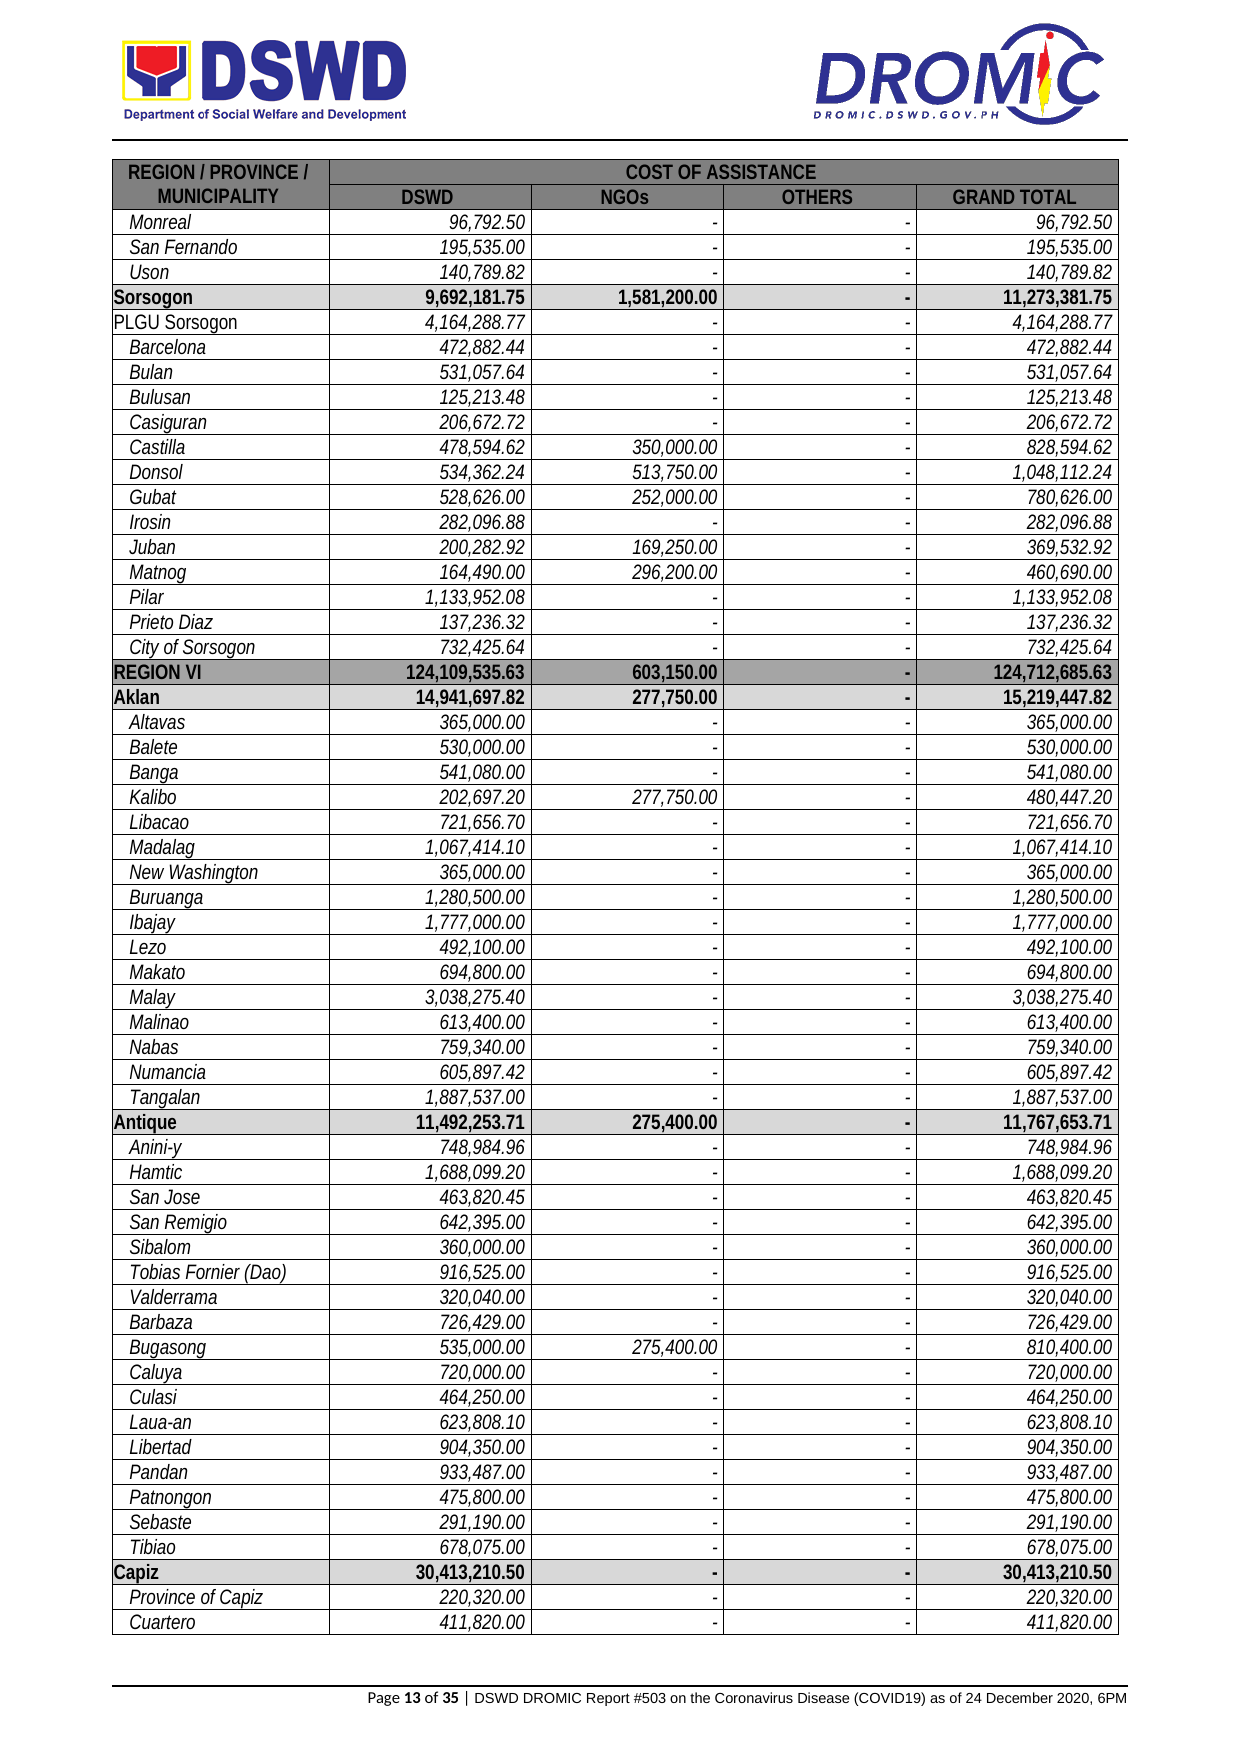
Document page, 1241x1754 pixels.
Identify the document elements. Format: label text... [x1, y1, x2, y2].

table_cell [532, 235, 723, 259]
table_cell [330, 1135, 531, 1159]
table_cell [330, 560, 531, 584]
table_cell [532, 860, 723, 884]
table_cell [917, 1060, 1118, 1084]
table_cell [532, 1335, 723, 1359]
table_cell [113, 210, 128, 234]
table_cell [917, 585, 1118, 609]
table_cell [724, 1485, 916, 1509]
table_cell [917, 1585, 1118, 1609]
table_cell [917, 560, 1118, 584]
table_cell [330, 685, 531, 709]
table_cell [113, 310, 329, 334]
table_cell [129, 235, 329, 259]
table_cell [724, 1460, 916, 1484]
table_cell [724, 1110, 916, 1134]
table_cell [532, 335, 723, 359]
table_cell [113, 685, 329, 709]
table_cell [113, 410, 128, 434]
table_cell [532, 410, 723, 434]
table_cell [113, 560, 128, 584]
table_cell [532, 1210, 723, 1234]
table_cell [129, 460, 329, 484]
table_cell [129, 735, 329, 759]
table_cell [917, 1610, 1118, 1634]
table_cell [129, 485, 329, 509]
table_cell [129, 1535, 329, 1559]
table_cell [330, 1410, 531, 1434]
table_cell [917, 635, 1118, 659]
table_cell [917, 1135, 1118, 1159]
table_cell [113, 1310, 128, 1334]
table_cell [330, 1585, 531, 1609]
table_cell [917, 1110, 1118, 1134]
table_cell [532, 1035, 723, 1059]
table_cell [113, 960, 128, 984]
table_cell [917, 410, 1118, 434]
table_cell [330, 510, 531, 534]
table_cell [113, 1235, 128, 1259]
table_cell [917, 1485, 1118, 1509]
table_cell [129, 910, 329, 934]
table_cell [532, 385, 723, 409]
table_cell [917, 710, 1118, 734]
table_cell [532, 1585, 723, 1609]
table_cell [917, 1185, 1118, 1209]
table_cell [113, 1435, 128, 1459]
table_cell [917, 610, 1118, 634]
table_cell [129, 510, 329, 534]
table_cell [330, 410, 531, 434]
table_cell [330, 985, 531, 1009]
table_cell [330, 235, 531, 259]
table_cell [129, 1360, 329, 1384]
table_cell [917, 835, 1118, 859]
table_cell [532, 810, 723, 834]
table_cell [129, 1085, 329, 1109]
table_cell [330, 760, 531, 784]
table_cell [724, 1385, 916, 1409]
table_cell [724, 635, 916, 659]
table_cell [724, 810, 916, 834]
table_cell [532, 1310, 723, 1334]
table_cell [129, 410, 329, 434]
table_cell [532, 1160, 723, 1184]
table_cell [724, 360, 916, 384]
table_cell NGOs [532, 185, 723, 209]
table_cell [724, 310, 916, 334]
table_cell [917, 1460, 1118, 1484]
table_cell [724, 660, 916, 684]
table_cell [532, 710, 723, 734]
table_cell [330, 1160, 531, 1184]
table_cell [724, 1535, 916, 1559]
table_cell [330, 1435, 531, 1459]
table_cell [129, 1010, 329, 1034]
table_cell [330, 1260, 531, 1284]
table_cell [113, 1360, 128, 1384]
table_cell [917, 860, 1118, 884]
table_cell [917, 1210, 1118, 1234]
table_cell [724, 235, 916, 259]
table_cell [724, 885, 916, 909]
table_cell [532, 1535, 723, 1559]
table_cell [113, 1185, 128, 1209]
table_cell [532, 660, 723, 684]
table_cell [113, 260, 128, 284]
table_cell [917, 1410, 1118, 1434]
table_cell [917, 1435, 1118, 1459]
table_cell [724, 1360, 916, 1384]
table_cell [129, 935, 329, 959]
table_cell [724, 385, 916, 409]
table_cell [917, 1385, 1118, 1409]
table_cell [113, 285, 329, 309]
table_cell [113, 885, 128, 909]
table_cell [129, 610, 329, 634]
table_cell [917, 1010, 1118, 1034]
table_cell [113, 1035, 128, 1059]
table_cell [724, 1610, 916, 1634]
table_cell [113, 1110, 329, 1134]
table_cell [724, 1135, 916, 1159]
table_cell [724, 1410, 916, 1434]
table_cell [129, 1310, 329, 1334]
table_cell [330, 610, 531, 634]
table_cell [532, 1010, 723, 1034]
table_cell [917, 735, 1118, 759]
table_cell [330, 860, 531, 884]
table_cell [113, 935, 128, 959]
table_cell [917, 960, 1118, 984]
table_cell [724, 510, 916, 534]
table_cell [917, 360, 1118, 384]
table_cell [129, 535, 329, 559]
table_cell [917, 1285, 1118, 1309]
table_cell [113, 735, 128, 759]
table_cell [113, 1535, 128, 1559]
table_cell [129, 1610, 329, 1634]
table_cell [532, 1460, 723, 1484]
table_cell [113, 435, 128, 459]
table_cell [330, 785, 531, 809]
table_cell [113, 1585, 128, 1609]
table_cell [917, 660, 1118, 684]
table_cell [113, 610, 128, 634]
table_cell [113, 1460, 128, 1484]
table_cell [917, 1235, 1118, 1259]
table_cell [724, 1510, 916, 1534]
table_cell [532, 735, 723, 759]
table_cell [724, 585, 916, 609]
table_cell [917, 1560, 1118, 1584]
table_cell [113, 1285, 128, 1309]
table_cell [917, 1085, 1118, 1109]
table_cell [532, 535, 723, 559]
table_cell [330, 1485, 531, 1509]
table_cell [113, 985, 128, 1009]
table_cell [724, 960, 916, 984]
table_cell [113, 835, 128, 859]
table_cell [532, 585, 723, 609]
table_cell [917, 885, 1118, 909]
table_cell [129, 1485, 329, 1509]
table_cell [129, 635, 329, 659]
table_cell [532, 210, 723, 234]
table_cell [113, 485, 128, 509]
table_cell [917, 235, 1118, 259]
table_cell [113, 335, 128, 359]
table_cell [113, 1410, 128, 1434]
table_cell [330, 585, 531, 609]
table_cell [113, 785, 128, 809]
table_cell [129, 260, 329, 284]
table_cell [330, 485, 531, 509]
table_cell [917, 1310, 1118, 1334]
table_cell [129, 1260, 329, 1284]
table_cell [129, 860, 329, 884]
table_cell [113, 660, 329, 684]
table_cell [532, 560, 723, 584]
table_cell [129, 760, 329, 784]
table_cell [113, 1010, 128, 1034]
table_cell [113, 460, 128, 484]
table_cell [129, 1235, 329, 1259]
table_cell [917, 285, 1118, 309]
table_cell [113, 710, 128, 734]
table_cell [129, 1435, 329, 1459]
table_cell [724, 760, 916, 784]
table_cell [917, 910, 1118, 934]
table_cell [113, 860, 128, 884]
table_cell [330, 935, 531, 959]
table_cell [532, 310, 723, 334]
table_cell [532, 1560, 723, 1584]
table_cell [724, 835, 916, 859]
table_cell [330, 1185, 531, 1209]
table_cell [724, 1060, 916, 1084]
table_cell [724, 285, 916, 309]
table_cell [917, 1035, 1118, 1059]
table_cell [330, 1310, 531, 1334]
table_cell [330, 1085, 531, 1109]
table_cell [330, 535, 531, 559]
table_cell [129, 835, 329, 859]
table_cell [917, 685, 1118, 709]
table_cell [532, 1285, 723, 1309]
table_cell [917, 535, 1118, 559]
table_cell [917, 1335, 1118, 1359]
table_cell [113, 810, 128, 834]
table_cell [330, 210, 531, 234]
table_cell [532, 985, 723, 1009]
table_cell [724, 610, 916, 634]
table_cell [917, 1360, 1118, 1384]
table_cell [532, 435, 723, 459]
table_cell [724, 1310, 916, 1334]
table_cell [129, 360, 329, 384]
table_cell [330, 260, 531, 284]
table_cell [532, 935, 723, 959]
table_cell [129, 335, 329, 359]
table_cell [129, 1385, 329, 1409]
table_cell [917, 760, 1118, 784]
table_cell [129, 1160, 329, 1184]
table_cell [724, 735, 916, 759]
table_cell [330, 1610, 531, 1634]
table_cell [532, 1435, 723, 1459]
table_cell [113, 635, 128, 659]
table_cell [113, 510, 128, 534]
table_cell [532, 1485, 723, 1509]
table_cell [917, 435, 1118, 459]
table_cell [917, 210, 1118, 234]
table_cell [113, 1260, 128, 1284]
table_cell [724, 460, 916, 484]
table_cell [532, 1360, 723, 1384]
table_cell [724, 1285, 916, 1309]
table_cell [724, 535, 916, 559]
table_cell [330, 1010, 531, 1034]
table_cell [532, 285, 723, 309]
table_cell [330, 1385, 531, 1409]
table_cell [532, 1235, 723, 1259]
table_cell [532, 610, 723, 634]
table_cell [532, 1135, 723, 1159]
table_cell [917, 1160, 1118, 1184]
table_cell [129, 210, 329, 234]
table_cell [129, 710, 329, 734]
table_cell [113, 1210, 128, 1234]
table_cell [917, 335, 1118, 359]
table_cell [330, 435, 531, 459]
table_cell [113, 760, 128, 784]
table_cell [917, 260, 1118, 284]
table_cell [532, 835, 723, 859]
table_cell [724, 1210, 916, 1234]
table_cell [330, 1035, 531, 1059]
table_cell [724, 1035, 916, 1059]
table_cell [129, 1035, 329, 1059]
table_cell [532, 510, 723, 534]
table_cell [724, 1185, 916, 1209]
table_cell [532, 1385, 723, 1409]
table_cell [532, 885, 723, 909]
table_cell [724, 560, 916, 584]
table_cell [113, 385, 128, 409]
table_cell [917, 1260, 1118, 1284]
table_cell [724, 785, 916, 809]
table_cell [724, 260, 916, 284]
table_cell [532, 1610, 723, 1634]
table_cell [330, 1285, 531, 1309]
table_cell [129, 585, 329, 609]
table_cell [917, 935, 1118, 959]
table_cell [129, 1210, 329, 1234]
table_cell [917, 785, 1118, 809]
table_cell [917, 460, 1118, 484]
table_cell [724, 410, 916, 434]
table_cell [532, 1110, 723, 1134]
picture [112, 37, 416, 125]
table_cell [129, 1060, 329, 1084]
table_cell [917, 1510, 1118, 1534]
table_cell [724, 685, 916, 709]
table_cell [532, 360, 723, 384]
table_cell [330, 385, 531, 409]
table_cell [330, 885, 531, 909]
table_cell DSWD [330, 185, 531, 209]
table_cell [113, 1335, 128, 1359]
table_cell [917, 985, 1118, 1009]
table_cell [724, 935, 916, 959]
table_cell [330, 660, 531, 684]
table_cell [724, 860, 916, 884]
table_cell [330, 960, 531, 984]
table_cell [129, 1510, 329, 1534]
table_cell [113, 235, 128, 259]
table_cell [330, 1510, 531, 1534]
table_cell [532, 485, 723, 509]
table_cell GRAND TOTAL [917, 185, 1118, 209]
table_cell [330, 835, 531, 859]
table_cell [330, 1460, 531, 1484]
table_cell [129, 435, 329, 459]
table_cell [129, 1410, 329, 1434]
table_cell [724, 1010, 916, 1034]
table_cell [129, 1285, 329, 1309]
table_cell OTHERS [724, 185, 916, 209]
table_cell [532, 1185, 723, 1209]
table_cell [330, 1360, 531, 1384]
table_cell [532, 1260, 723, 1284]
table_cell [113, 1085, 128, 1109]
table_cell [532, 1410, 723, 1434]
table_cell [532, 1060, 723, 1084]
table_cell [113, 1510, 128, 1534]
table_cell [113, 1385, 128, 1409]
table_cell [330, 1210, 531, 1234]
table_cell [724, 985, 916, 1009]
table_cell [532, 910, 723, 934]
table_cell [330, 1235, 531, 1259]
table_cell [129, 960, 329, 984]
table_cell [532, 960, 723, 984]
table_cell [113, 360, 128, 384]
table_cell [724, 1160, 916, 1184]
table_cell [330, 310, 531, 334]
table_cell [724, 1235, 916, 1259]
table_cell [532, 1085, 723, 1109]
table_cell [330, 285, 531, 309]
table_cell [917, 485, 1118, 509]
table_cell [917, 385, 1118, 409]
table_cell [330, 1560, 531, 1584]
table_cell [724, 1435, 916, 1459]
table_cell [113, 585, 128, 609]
table_header COST OF ASSISTANCE [330, 160, 1118, 184]
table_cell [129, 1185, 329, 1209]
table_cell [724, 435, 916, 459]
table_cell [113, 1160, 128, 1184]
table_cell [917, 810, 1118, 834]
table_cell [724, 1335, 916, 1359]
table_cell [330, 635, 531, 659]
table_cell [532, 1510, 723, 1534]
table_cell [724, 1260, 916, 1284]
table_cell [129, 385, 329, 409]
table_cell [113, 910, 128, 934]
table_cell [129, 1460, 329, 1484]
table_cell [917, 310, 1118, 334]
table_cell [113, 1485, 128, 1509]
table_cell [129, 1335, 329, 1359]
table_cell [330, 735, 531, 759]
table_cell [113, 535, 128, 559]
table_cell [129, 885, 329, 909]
table_header REGION / PROVINCE / MUNICIPALITY [113, 160, 329, 209]
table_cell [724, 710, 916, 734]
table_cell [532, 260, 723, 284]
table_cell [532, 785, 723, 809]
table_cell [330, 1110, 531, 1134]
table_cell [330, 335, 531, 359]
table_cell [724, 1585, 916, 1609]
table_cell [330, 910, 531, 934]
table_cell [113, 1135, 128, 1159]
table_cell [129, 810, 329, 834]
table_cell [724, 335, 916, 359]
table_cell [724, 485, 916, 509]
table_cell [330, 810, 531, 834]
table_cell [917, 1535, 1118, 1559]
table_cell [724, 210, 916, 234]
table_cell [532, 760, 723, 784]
picture [781, 23, 1133, 125]
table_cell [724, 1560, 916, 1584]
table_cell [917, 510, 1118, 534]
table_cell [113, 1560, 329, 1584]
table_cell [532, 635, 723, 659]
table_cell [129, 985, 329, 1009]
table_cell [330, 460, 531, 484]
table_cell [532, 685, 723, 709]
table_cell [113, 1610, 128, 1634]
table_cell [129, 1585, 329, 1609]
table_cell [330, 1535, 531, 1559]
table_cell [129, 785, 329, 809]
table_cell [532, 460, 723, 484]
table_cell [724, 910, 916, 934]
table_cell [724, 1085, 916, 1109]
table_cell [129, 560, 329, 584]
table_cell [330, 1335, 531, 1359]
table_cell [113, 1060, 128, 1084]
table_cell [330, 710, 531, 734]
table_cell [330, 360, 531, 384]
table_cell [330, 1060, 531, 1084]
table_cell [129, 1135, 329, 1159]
